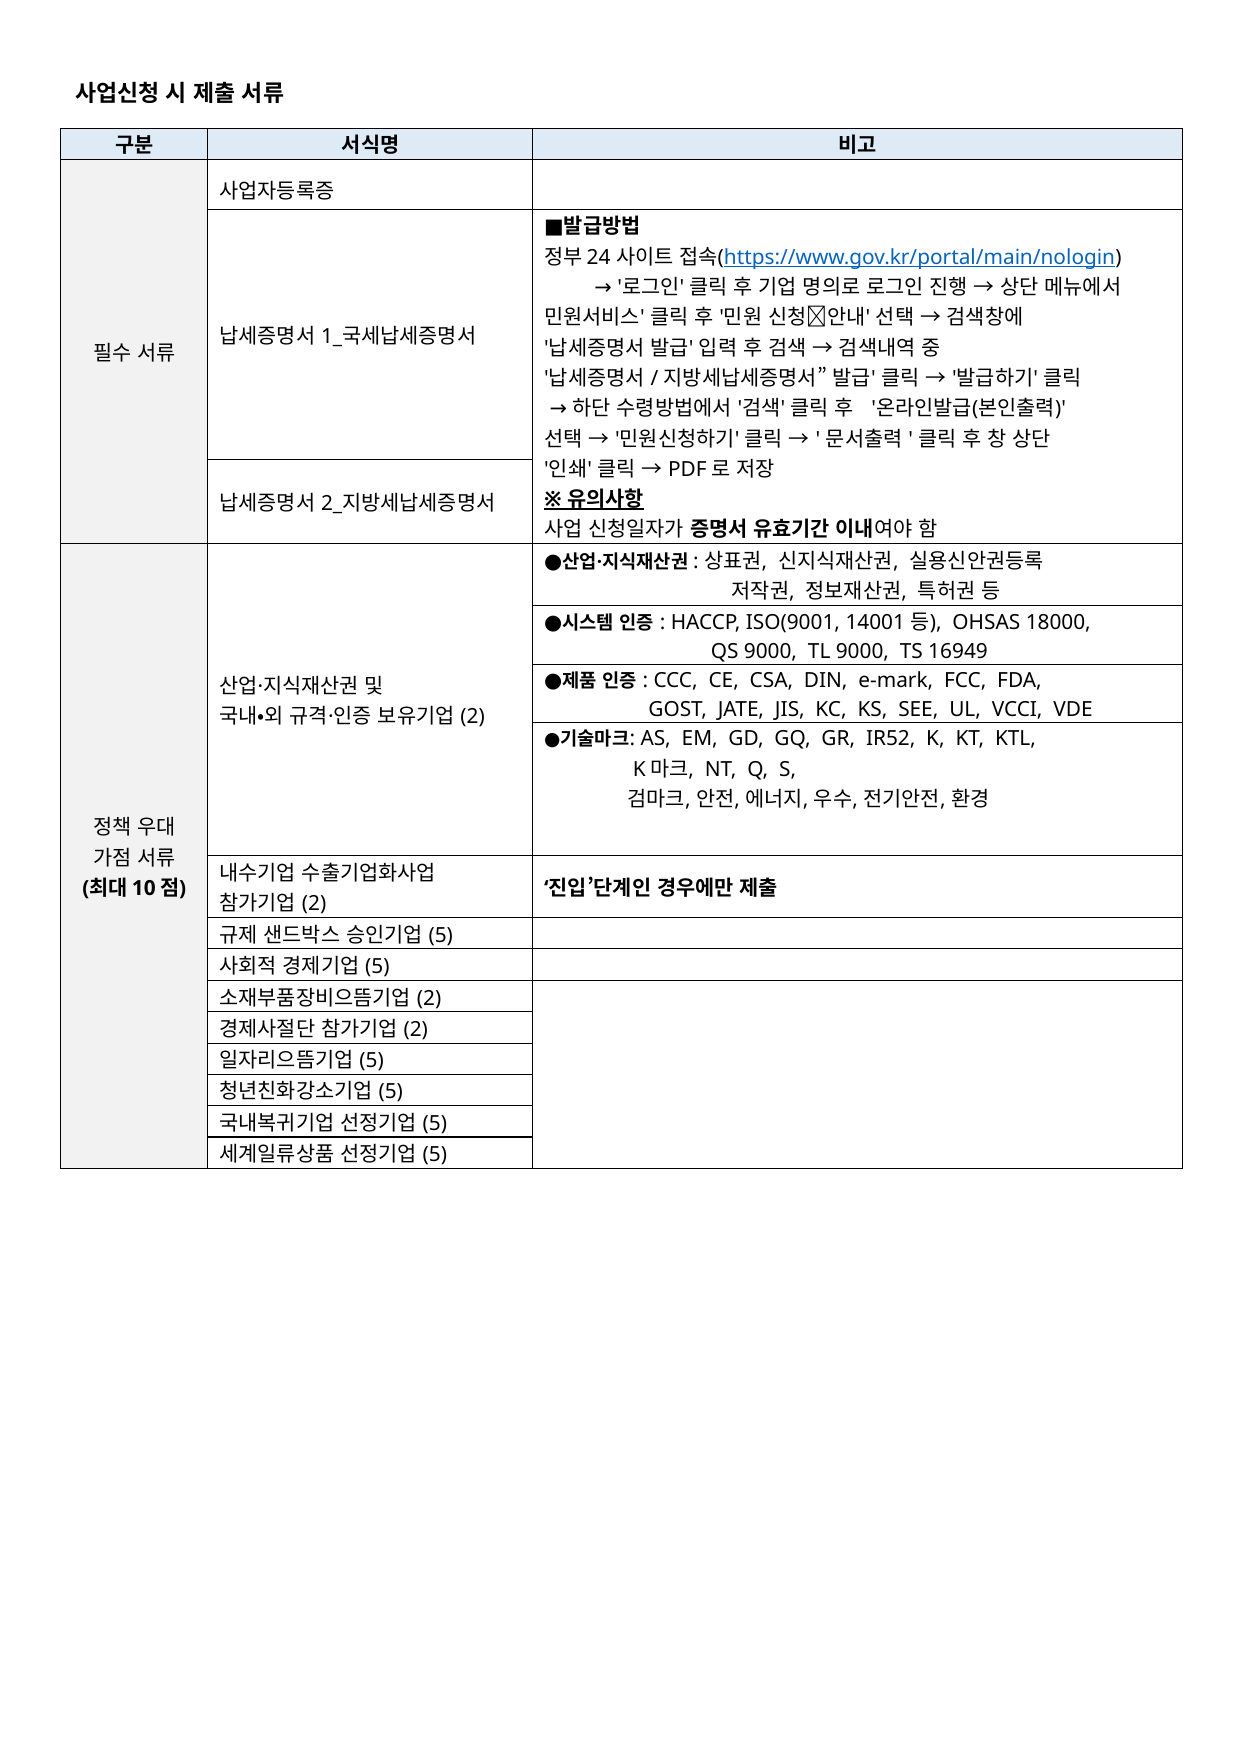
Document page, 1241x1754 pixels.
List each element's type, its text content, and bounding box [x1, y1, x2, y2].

table_cell 세계일류상품 선정기업 (5) [208, 1138, 532, 1168]
table_cell 일자리으뜸기업 (5) [208, 1044, 532, 1074]
table_cell 납세증명서 1_국세납세증명서 [208, 210, 532, 458]
table_cell ●산업·지식재산권 : 상표권, 신지식재산권, 실용신안권등록 저작권, 정보재산권, 특허권 등 [533, 544, 1182, 604]
table_header 서식명 [208, 129, 532, 159]
text 사업신청 시 제출 서류 [75, 75, 1165, 108]
table_cell 사업자등록증 [208, 160, 532, 208]
table_cell 필수 서류 [61, 160, 207, 543]
table_cell ■발급방법 정부24 사이트 접속(https://www.gov.kr/portal/main/nologin) → '로그인' 클릭 후 기업 명의로 로그인 진행 → 상단 메뉴에서 민원서비스' 클릭 후 '민원 신청안내' 선택 → 검색창에 '납세증명서 발급' 입력 후 검색 → 검색내역 중 '납세증명서 / 지방세납세증명서” 발급' 클릭 → '발급하기' 클릭 → 하단 수령방법에서 '검색' 클릭 후 '온라인발급(본인출력)' 선택 → '민원신청하기' 클릭 → ' 문서출력 ' 클릭 후 창 상단 '인쇄' 클릭 → PDF로 저장 ※ 유의사항 사업 신청일자가 증명서 유효기간 이내여야 함 [533, 210, 1182, 543]
table_cell 산업·지식재산권 및 국내•외 규격·인증 보유기업 (2) [208, 544, 532, 855]
table_cell ‘진입’단계인 경우에만 제출 [533, 856, 1182, 917]
table_cell 정책 우대 가점 서류 (최대10점) [61, 544, 207, 1168]
table_cell [533, 918, 1182, 948]
table_cell 소재부품장비으뜸기업 (2) [208, 981, 532, 1011]
table_cell 내수기업 수출기업화사업 참가기업 (2) [208, 856, 532, 917]
table_cell 청년친화강소기업 (5) [208, 1075, 532, 1105]
table_cell 사회적 경제기업 (5) [208, 949, 532, 980]
table_cell ●시스템 인증 : HACCP, ISO(9001, 14001 등), OHSAS 18000, QS 9000, TL 9000, TS 16949 [533, 606, 1182, 664]
table_cell 경제사절단 참가기업 (2) [208, 1012, 532, 1042]
table_cell 납세증명서 2_지방세납세증명서 [208, 460, 532, 543]
table_header 구분 [61, 129, 207, 159]
table_cell ●제품 인증 : CCC, CE, CSA, DIN, e-mark, FCC, FDA, GOST, JATE, JIS, KC, KS, SEE, UL, VCCI, VDE [533, 665, 1182, 722]
table_cell 규제 샌드박스 승인기업 (5) [208, 918, 532, 948]
table_cell 국내복귀기업 선정기업 (5) [208, 1106, 532, 1136]
table_cell [533, 981, 1182, 1168]
table_header 비고 [533, 129, 1182, 159]
table_cell ●기술마크: AS, EM, GD, GQ, GR, IR52, K, KT, KTL, K마크, NT, Q, S, 검마크, 안전, 에너지, 우수, 전기안전, 환경 [533, 723, 1182, 855]
table_cell [533, 160, 1182, 208]
table_cell [533, 949, 1182, 980]
